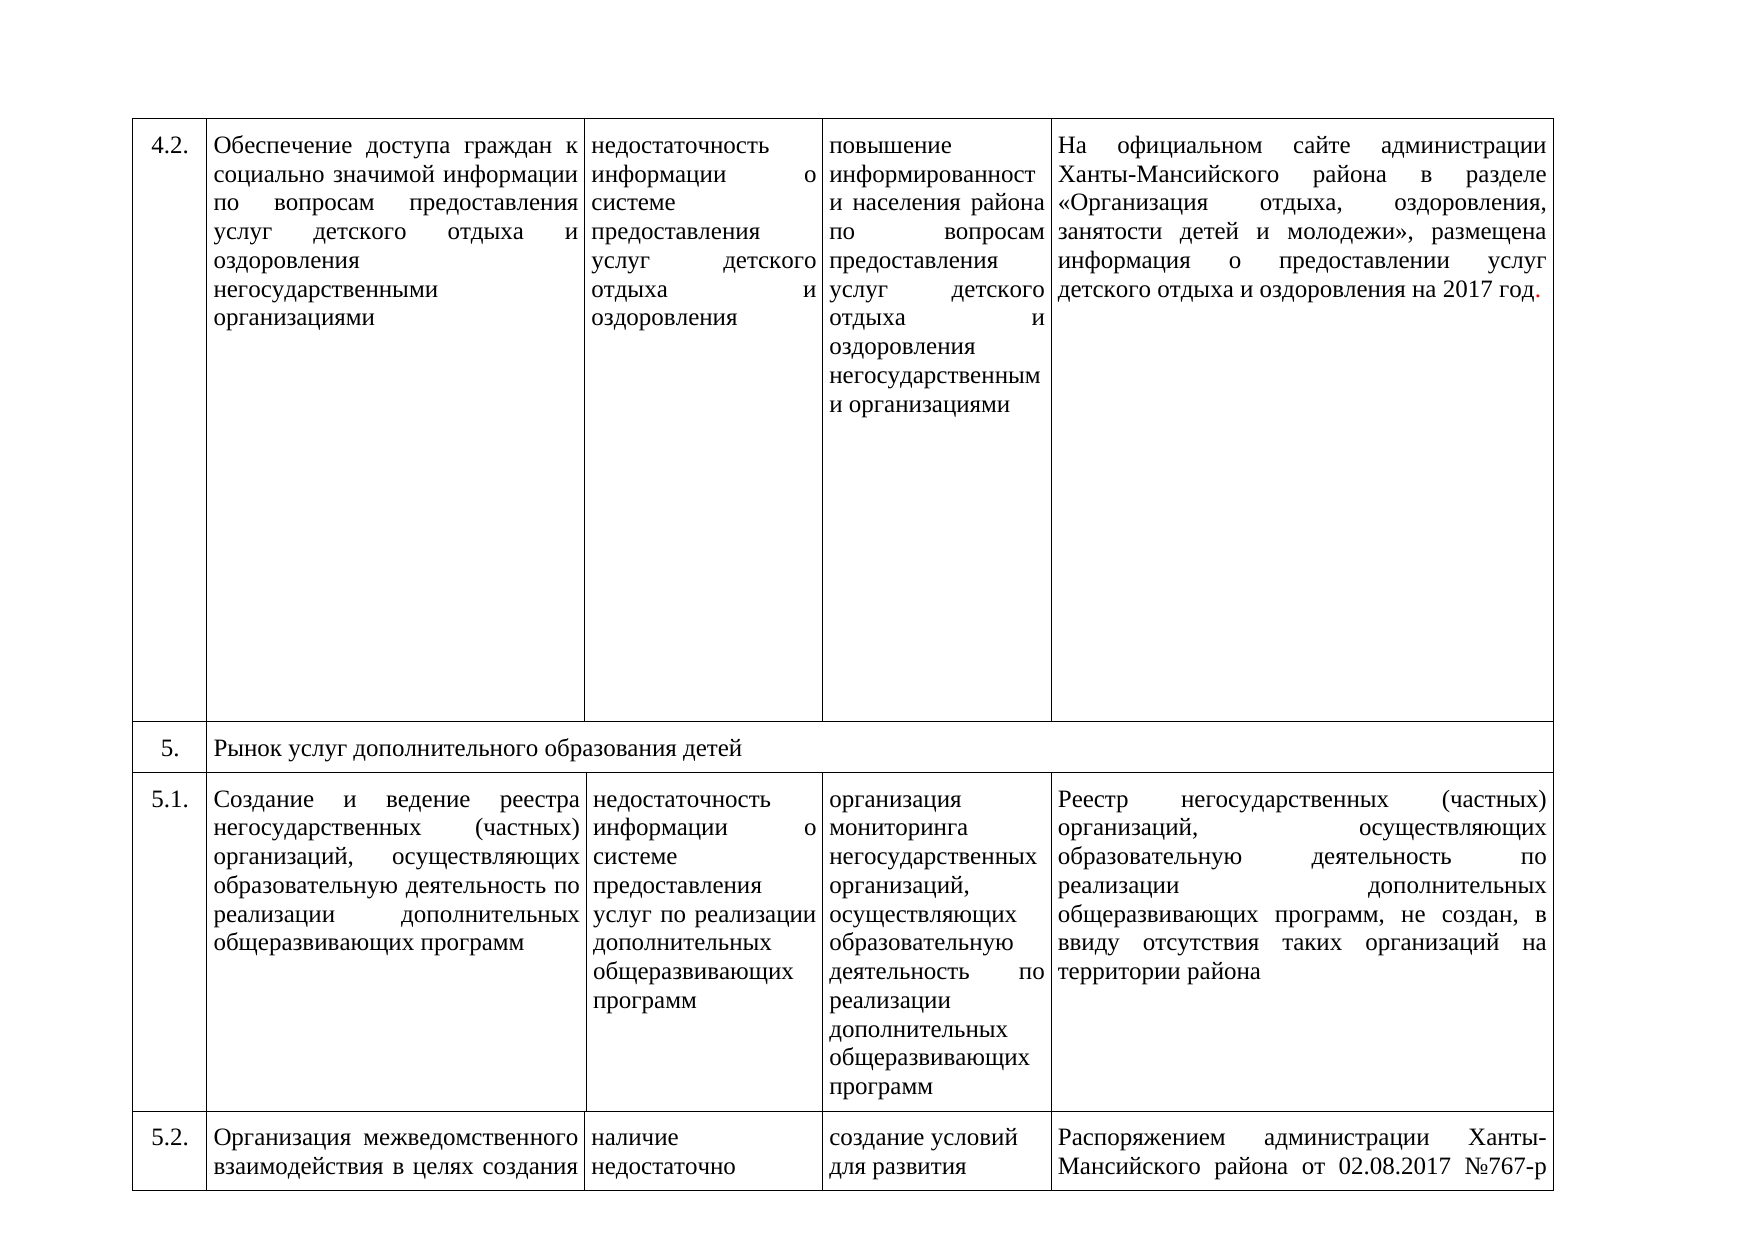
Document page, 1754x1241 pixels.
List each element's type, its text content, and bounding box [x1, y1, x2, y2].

table_cell 5.1. [133, 773, 206, 1111]
table_cell организация мониторинга негосударственных организаций, осуществляющих образовательную деятельность по реализации дополнительных общеразвивающих программ [823, 773, 1051, 1111]
table_cell 5. [133, 722, 206, 772]
table_cell На официальном сайте администрации Ханты-Мансийского района в разделе «Организация отдыха, оздоровления, занятости детей и молодежи», размещена информация о предоставлении услуг детского отдыха и оздоровления на 2017 год. [1052, 119, 1553, 721]
table_cell недостаточность информации о системе предоставления услуг детского отдыха и оздоровления [585, 119, 822, 721]
table_cell 5.2. [133, 1112, 206, 1190]
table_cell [1052, 1112, 1553, 1190]
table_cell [207, 1112, 584, 1190]
table_cell Рынок услуг дополнительного образования детей [207, 722, 1553, 772]
table_cell 4.2. [133, 119, 206, 721]
table_cell Обеспечение доступа граждан к социально значимой информации по вопросам предоставления услуг детского отдыха и оздоровления негосударственными организациями [207, 119, 584, 721]
table_cell Создание и ведение реестра негосударственных (частных) организаций, осуществляющих образовательную деятельность по реализации дополнительных общеразвивающих программ [207, 773, 586, 1111]
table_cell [585, 1112, 822, 1190]
table_cell повышение информированности населения района по вопросам предоставления услуг детского отдыха и оздоровления негосударственными организациями [823, 119, 1051, 721]
table_cell Реестр негосударственных (частных) организаций, осуществляющих образовательную деятельность по реализации дополнительных общеразвивающих программ, не создан, в ввиду отсутствия таких организаций на территории района [1052, 773, 1553, 1111]
table_cell недостаточность информации о системе предоставления услуг по реализации дополнительных общеразвивающих программ [587, 773, 822, 1111]
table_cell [823, 1112, 1051, 1190]
